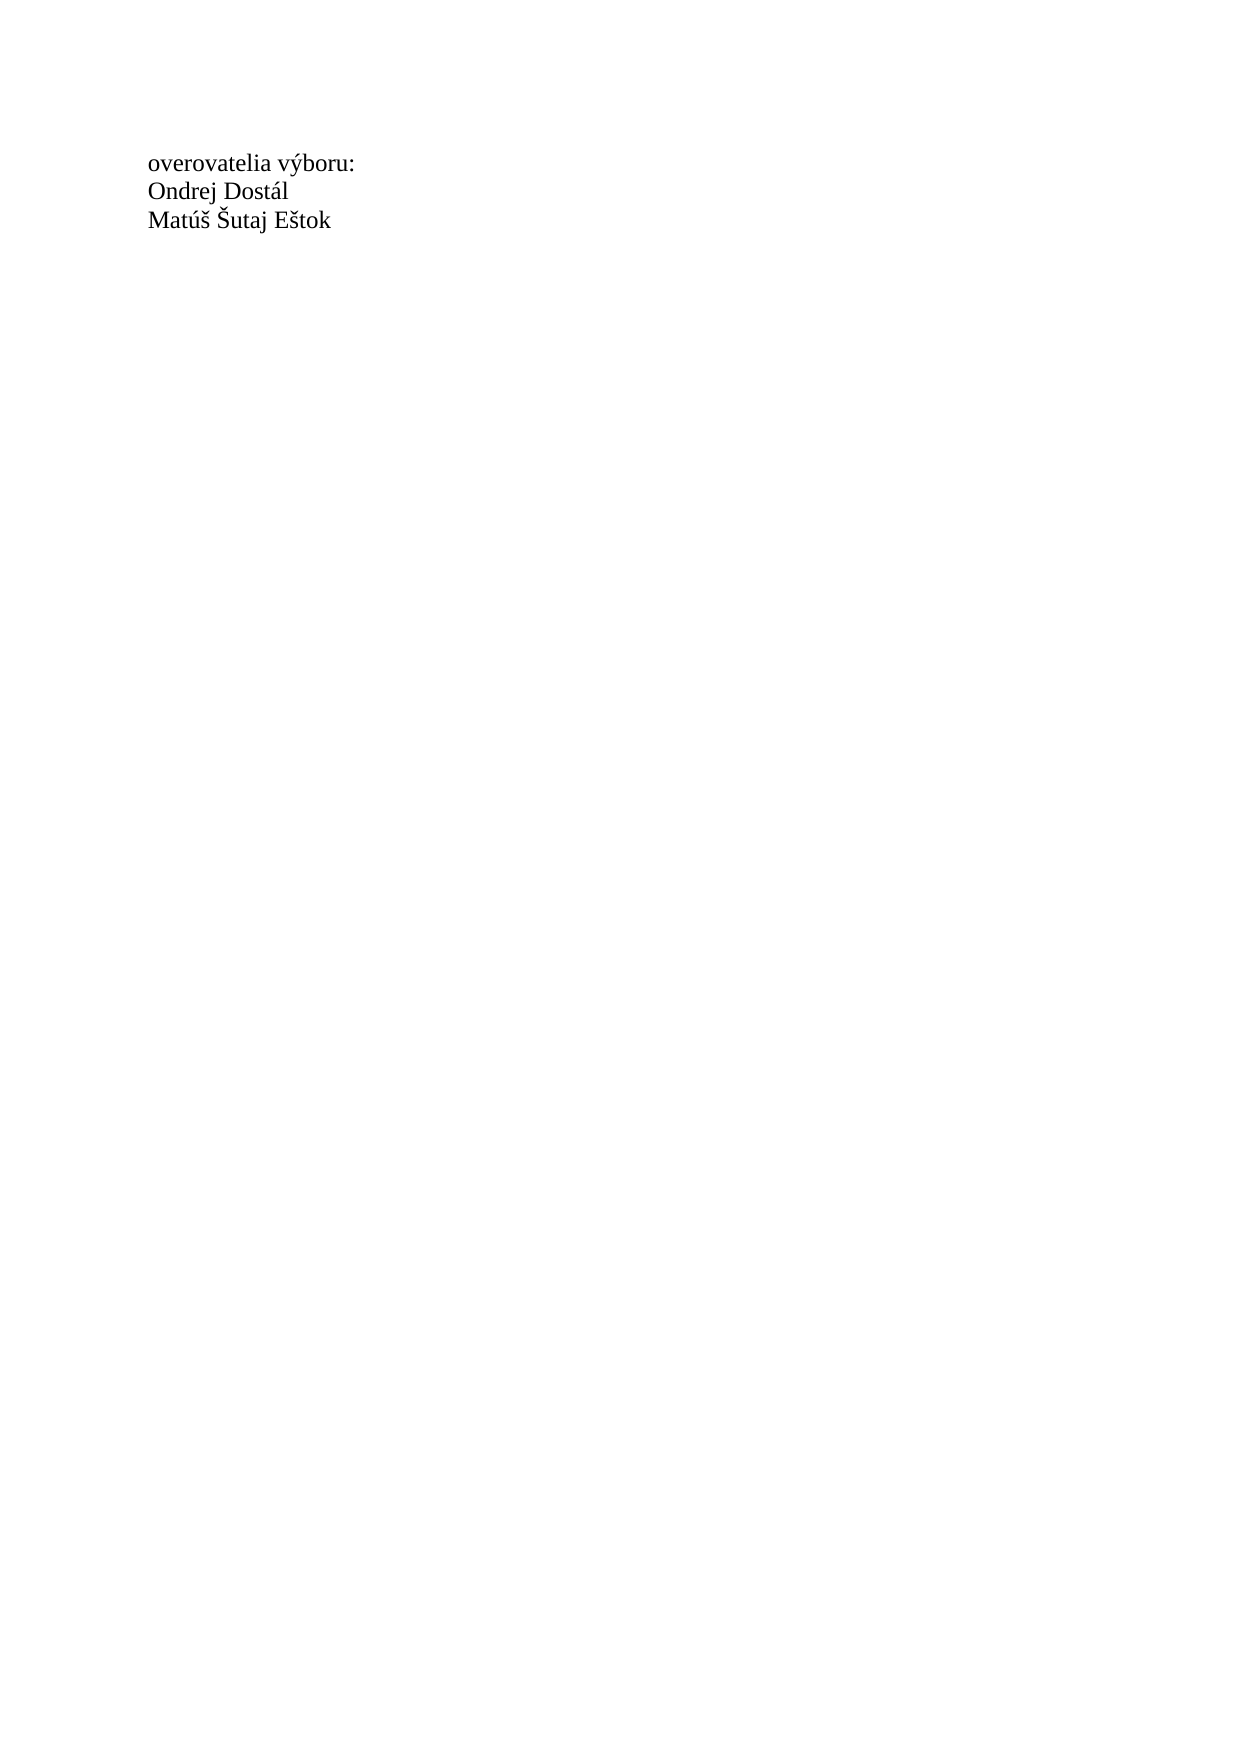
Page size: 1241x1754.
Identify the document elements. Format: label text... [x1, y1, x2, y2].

text Ondrej Dostál [148, 176, 1093, 205]
text Matúš Šutaj Eštok [148, 205, 1093, 234]
text overovatelia výboru: [148, 148, 1093, 176]
